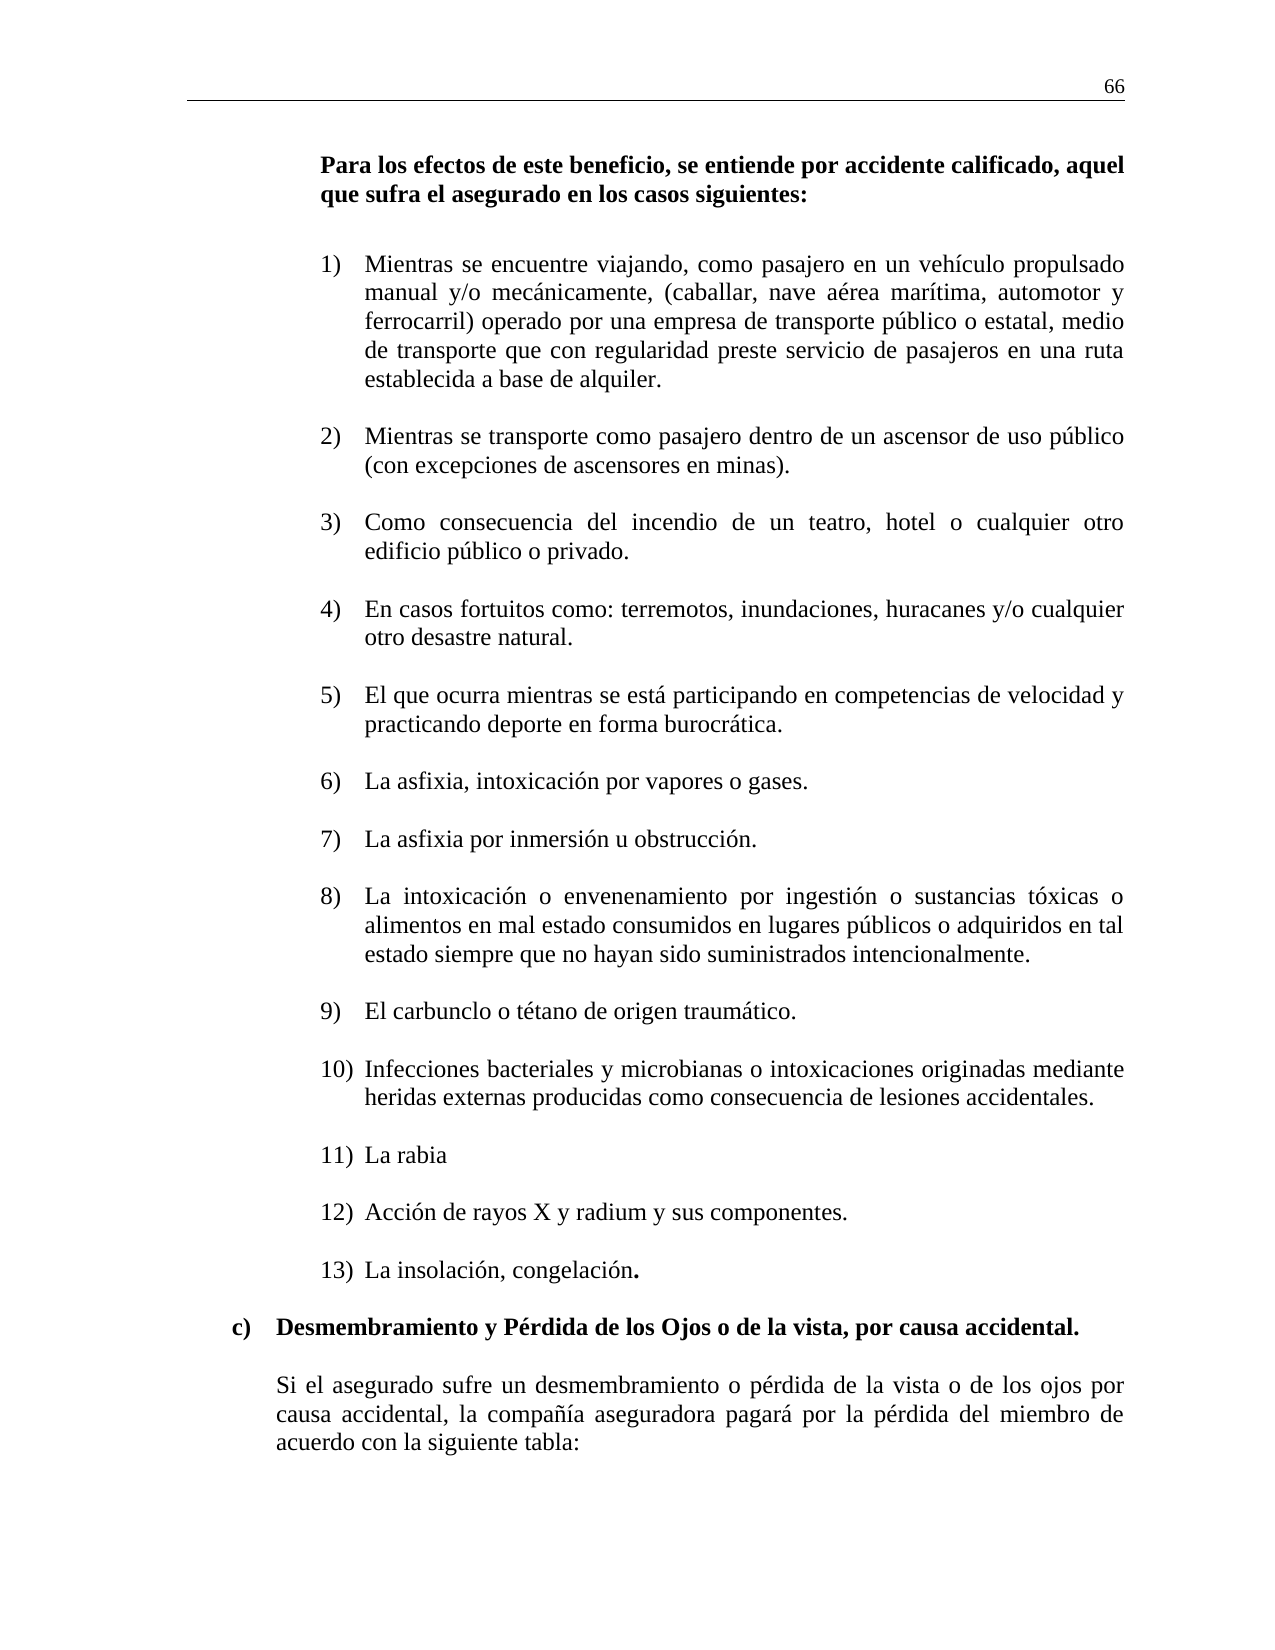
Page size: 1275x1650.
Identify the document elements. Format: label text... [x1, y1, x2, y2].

list Infecciones bacteriales y microbianas o intoxicaciones originadas mediante heridas externas producidas como consecuencia de lesiones accidentales. [320, 1054, 1125, 1111]
list Mientras se transporte como pasajero dentro de un ascensor de uso público (con excepciones de ascensores en minas). [320, 421, 1125, 479]
list El carbunclo o tétano de origen traumático. [320, 996, 1125, 1025]
list La rabia [320, 1140, 1125, 1169]
list La insolación, congelación. [320, 1255, 1125, 1284]
list El que ocurra mientras se está participando en competencias de velocidad y practicando deporte en forma burocrática. [320, 680, 1125, 737]
list c) Desmembramiento y Pérdida de los Ojos o de la vista, por causa accidental. [232, 1312, 1125, 1341]
list Mientras se encuentre viajando, como pasajero en un vehículo propulsado manual y/o mecánicamente, (caballar, nave aérea marítima, automotor y ferrocarril) operado por una empresa de transporte público o estatal, medio de transporte que con regularidad preste servicio de pasajeros en una ruta establecida a base de alquiler. [320, 249, 1125, 392]
list Acción de rayos X y radium y sus componentes. [320, 1197, 1125, 1226]
list La asfixia, intoxicación por vapores o gases. [320, 766, 1125, 795]
list En casos fortuitos como: terremotos, inundaciones, huracanes y/o cualquier otro desastre natural. [320, 594, 1125, 651]
list La asfixia por inmersión u obstrucción. [320, 824, 1125, 852]
text Para los efectos de este beneficio, se entiende por accidente calificado, aquel que sufra el asegurado en los casos siguientes: [320, 150, 1125, 207]
list La intoxicación o envenenamiento por ingestión o sustancias tóxicas o alimentos en mal estado consumidos en lugares públicos o adquiridos en tal estado siempre que no hayan sido suministrados intencionalmente. [320, 881, 1125, 967]
list Como consecuencia del incendio de un teatro, hotel o cualquier otro edificio público o privado. [320, 507, 1125, 565]
text Si el asegurado sufre un desmembramiento o pérdida de la vista o de los ojos por causa accidental, la compañía aseguradora pagará por la pérdida del miembro de acuerdo con la siguiente tabla: [276, 1370, 1125, 1456]
